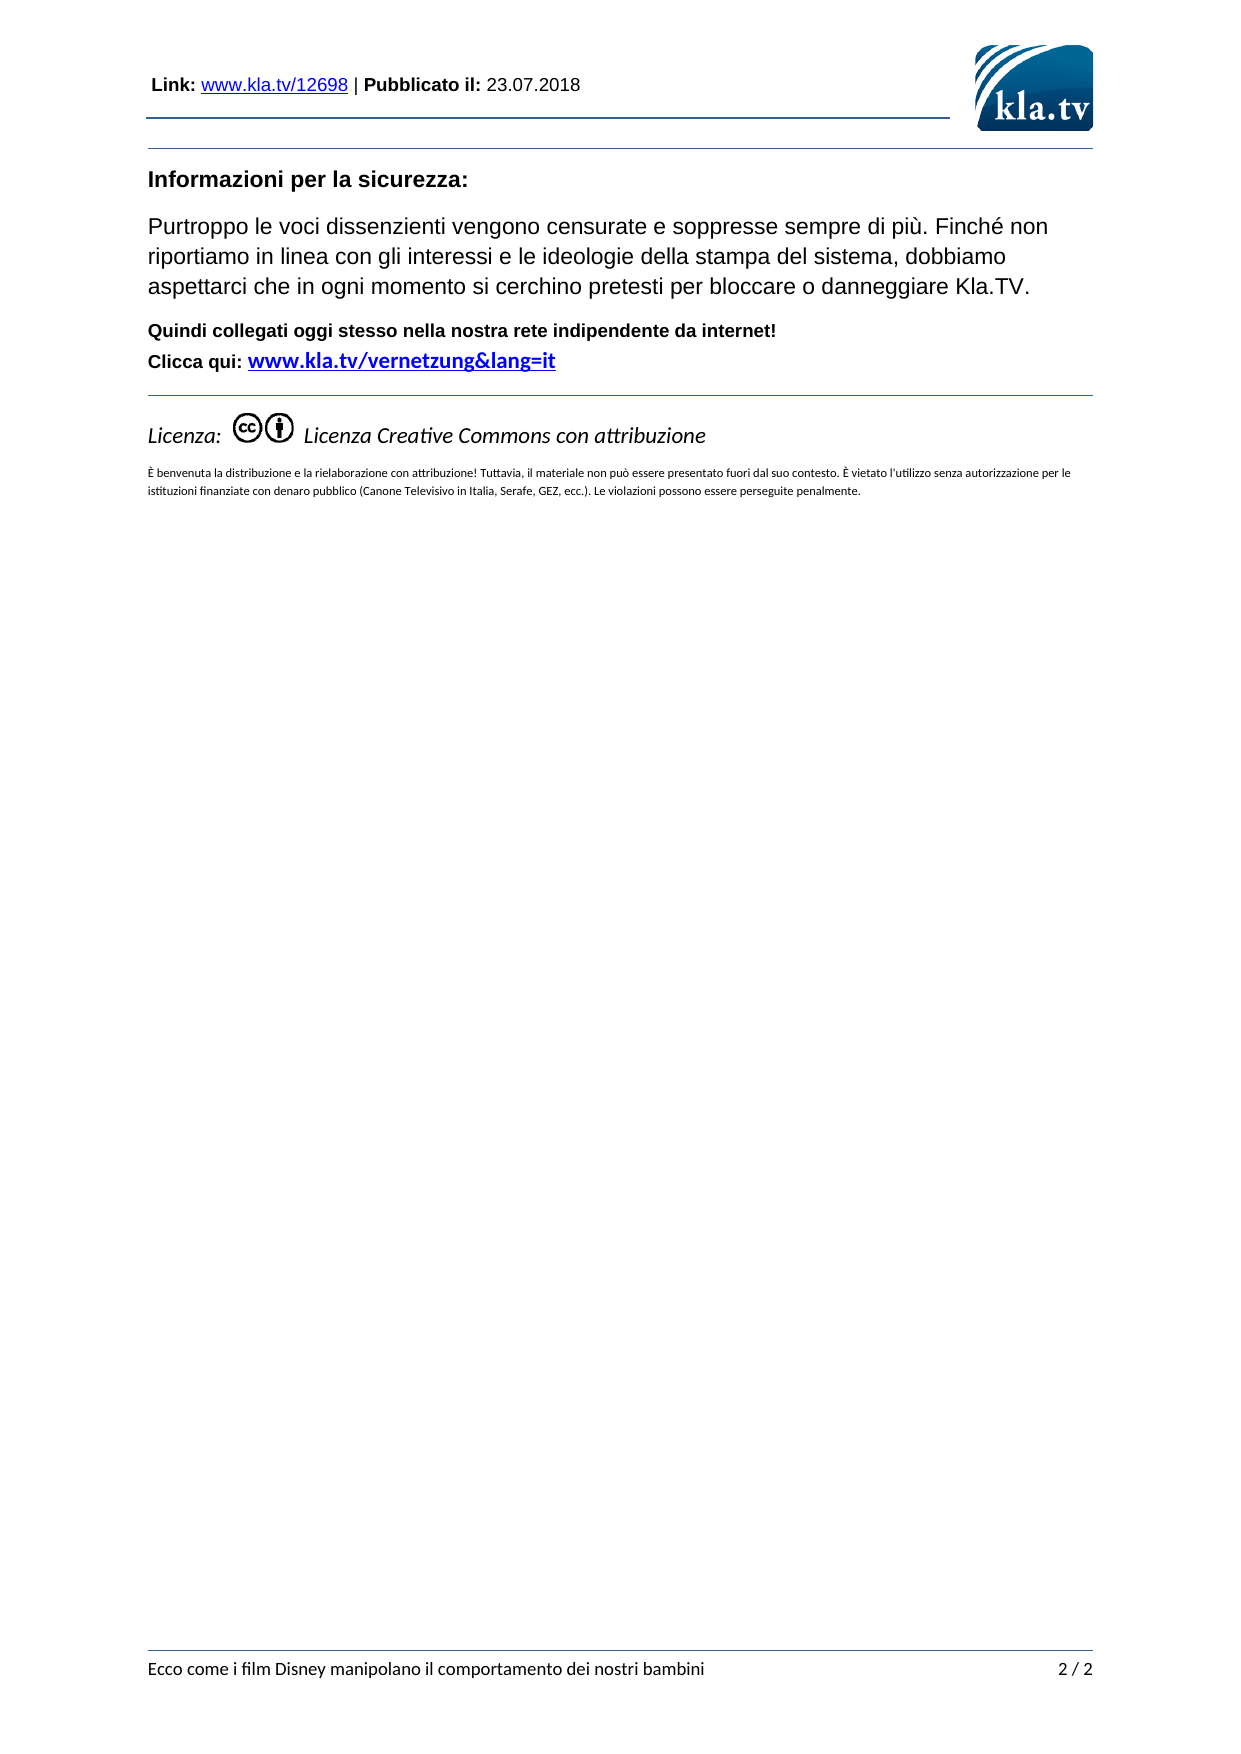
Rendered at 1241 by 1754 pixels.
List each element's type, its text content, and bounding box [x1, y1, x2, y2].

text Purtroppo le voci dissenzienti vengono censurate e soppresse sempre di più. Finché non riportiamo in linea con gli interessi e le ideologie della stampa del sistema, dobbiamo aspettarci che in ogni momento si cerchino pretesti per bloccare o danneggiare Kla.TV. [148, 213, 1093, 299]
text È benvenuta la distribuzione e la rielaborazione con attribuzione! Tuttavia, il materiale non può essere presentato fuori dal suo contesto. È vietato l'utilizzo senza autorizzazione per le istituzioni finanziate con denaro pubblico (Canone Televisivo in Italia, Serafe, GEZ, ecc.). Le violazioni possono essere perseguite penalmente. [148, 465, 1093, 498]
text Licenza: Licenza Creative Commons con attribuzione [148, 396, 1093, 449]
text Quindi collegati oggi stesso nella nostra rete indipendente da internet! Clicca qui: www.kla.tv/vernetzung&lang=it [148, 320, 1093, 374]
text Informazioni per la sicurezza: [148, 149, 1093, 192]
